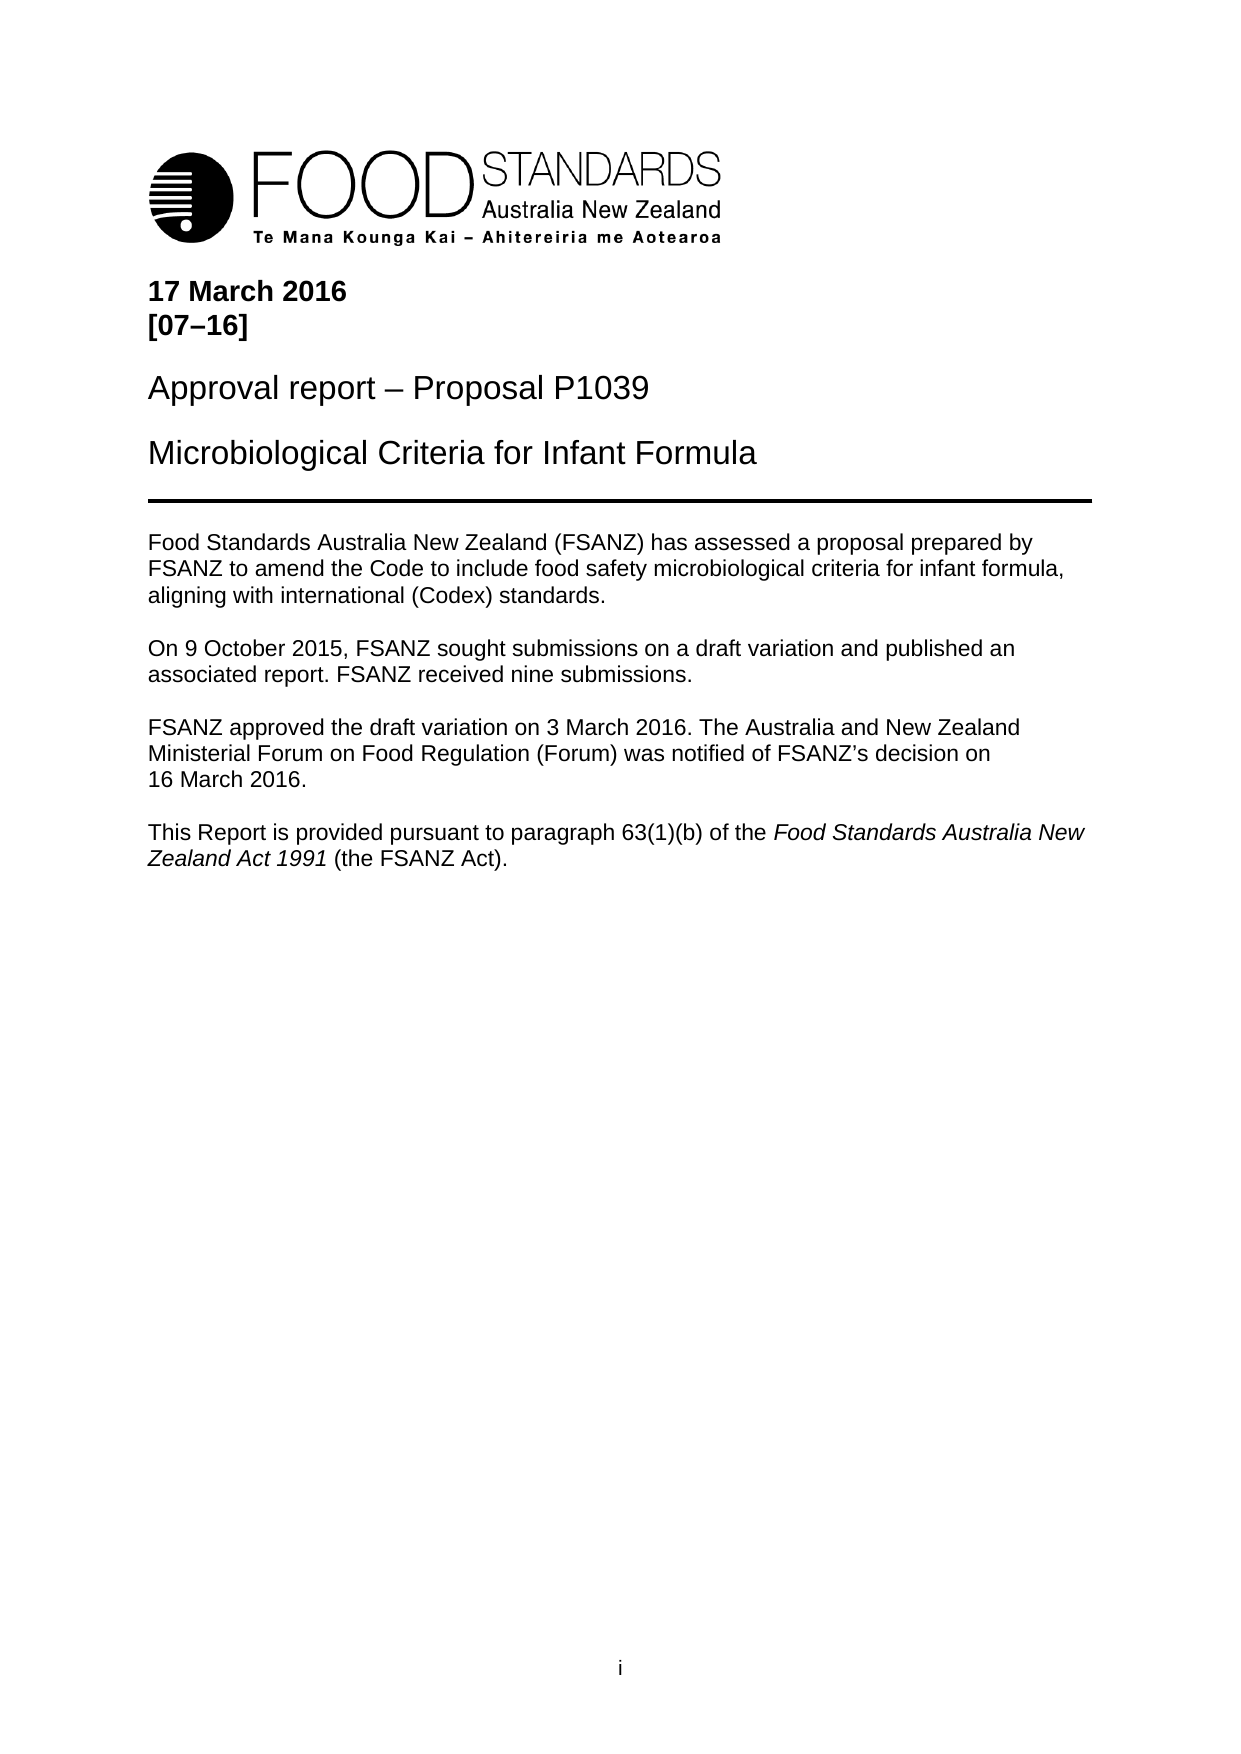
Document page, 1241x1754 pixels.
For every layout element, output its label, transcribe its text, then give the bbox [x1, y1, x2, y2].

title Approval report – Proposal P1039 [148, 368, 1092, 406]
title Microbiological Criteria for Infant Formula [148, 433, 1092, 471]
text 17 March 2016 [148, 274, 1092, 308]
text 16 March 2016. [148, 766, 1092, 793]
text On 9 October 2015, FSANZ sought submissions on a draft variation and published an associated report. FSANZ received nine submissions. [148, 634, 1092, 687]
text Food Standards Australia New Zealand (FSANZ) has assessed a proposal prepared by FSANZ to amend the Code to include food safety microbiological criteria for infant formula, aligning with international (Codex) standards. [148, 529, 1092, 608]
picture [147, 147, 722, 249]
text [07–16] [148, 308, 1092, 342]
text This Report is provided pursuant to paragraph 63(1)(b) of the Food Standards Australia New Zealand Act 1991 (the FSANZ Act). [148, 819, 1092, 872]
text FSANZ approved the draft variation on 3 March 2016. The Australia and New Zealand Ministerial Forum on Food Regulation (Forum) was notified of FSANZ’s decision on [148, 713, 1092, 766]
